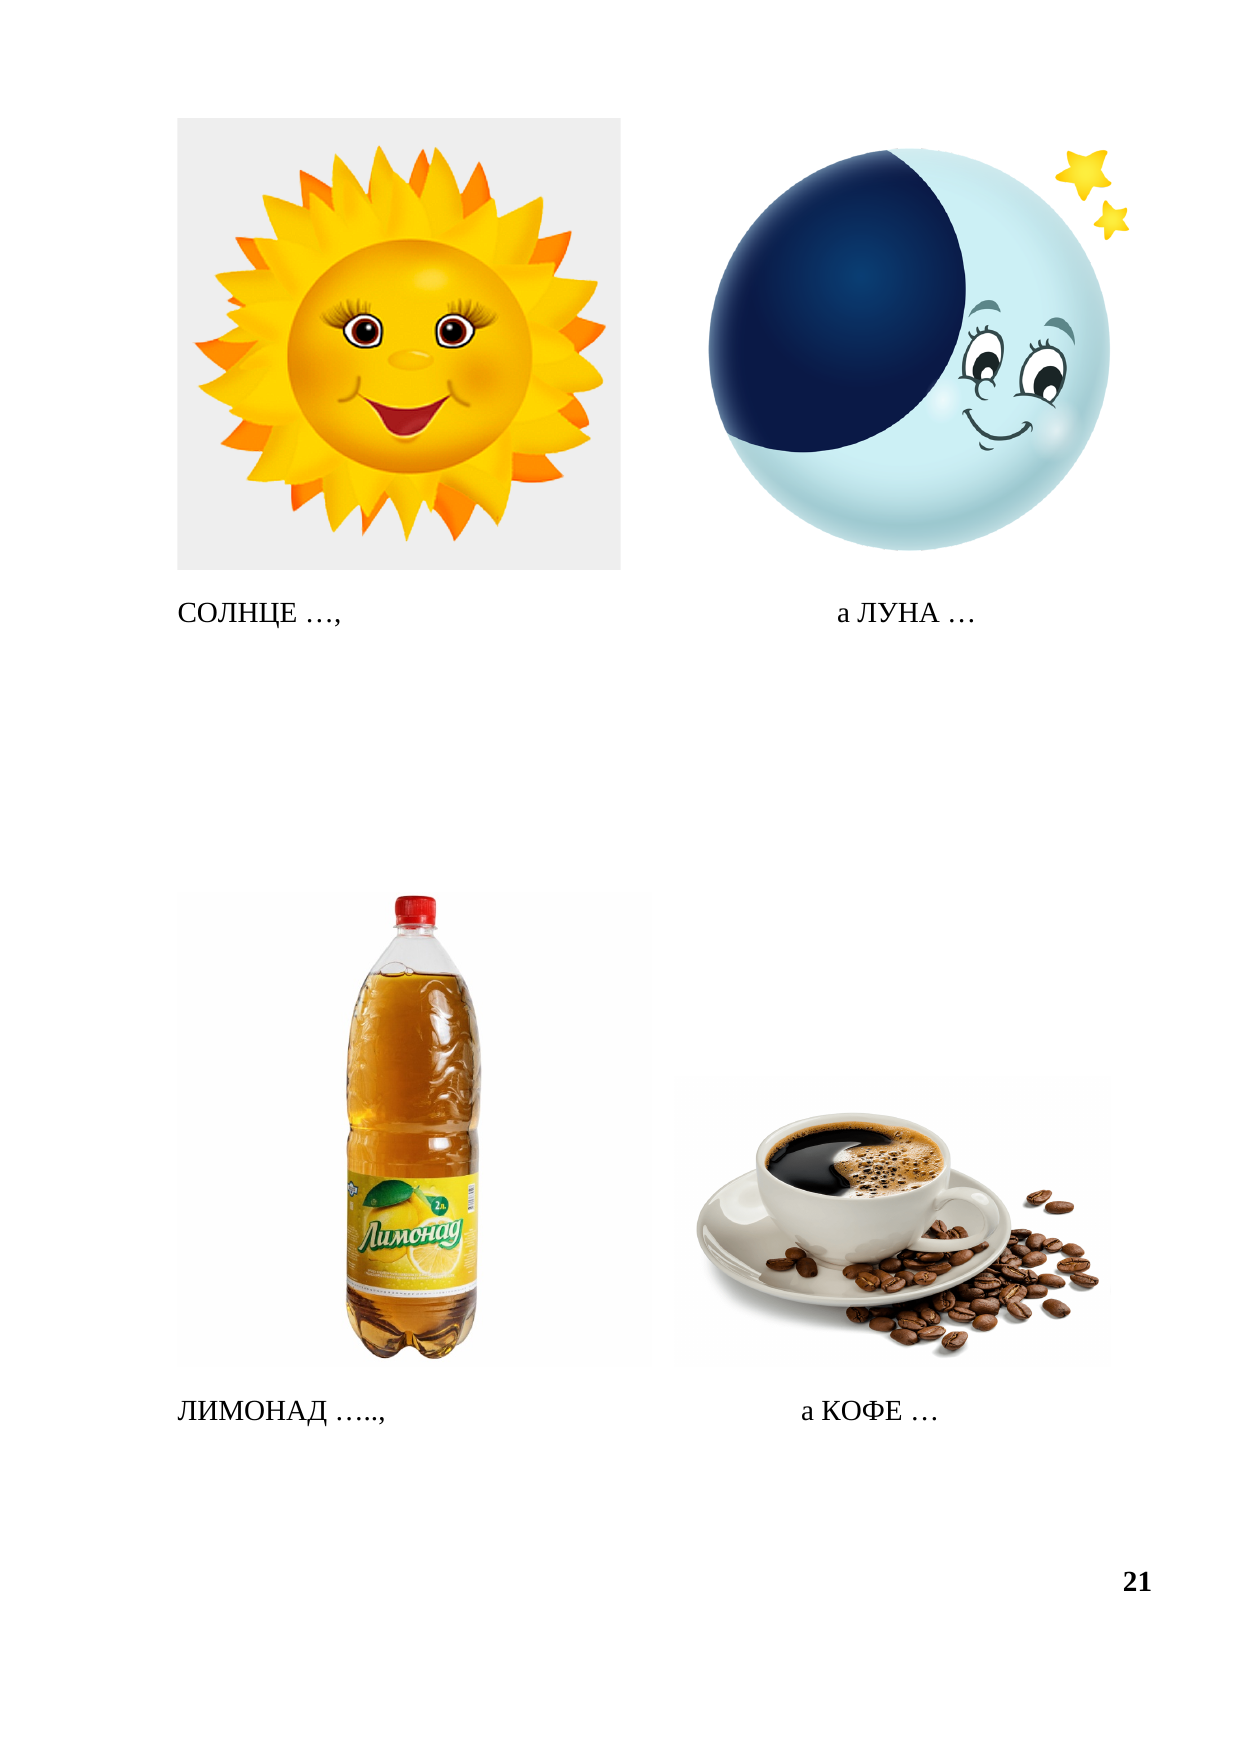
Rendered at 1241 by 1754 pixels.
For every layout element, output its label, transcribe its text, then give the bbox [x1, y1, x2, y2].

picture [674, 1076, 1111, 1367]
text СОЛНЦЕ …, а ЛУНА … [177, 595, 1152, 629]
picture [177, 118, 621, 570]
picture [686, 136, 1137, 570]
text ЛИМОНАД ….., а КОФЕ … [177, 1393, 1152, 1426]
text 21 [177, 1564, 1152, 1598]
picture [177, 892, 653, 1367]
